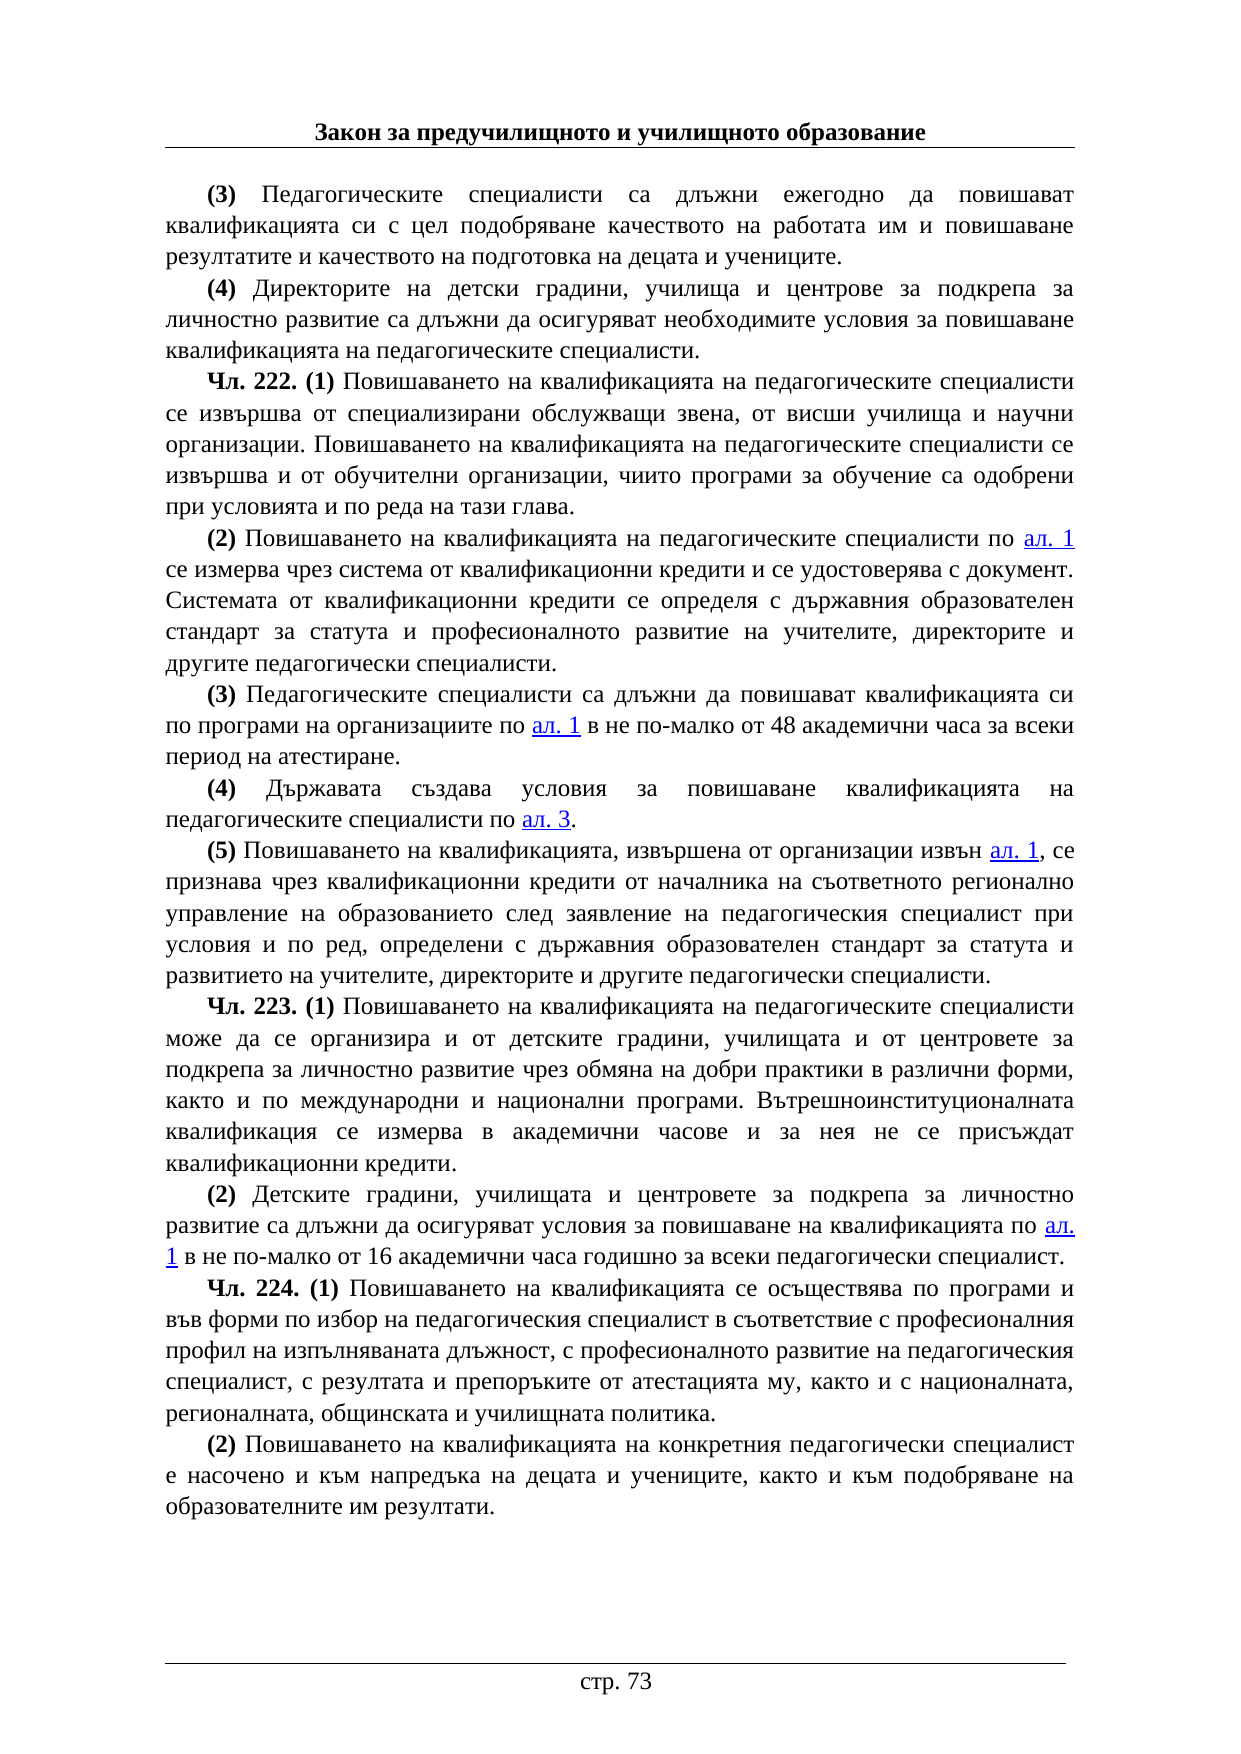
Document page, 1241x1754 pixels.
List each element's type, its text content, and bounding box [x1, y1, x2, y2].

text (4) Директорите на детски градини, училища и центрове за подкрепа за личностно развитие са длъжни да осигуряват необходимите условия за повишаване квалификацията на педагогическите специалисти. [165, 271, 1075, 365]
text (2) Повишаването на квалификацията на педагогическите специалисти по ал. 1 се измерва чрез система от квалификационни кредити и се удостоверява с документ. Системата от квалификационни кредити се определя с държавния образователен стандарт за статута и професионалното развитие на учителите, директорите и другите педагогически специалисти. [165, 521, 1075, 677]
text (2) Повишаването на квалификацията на конкретния педагогически специалист е насочено и към напредъка на децата и учениците, както и към подобряване на образователните им резултати. [165, 1427, 1075, 1521]
text Чл. 223. (1) Повишаването на квалификацията на педагогическите специалисти може да се организира и от детските градини, училищата и от центровете за подкрепа за личностно развитие чрез обмяна на добри практики в различни форми, както и по международни и национални програми. Вътрешноинституционалната квалификация се измерва в академични часове и за нея не се присъждат квалификационни кредити. [165, 990, 1075, 1177]
text Чл. 222. (1) Повишаването на квалификацията на педагогическите специалисти се извършва от специализирани обслужващи звена, от висши училища и научни организации. Повишаването на квалификацията на педагогическите специалисти се извършва и от обучителни организации, чиито програми за обучение са одобрени при условията и по реда на тази глава. [165, 365, 1075, 521]
text (4) Държавата създава условия за повишаване квалификацията на педагогическите специалисти по ал. 3. [165, 771, 1075, 833]
text (3) Педагогическите специалисти са длъжни ежегодно да повишават квалификацията си с цел подобряване качеството на работата им и повишаване резултатите и качеството на подготовка на децата и учениците. [165, 177, 1075, 271]
text (2) Детските градини, училищата и центровете за подкрепа за личностно развитие са длъжни да осигуряват условия за повишаване на квалификацията по ал. 1 в не по-малко от 16 академични часа годишно за всеки педагогически специалист. [165, 1177, 1075, 1271]
text Чл. 224. (1) Повишаването на квалификацията се осъществява по програми и във форми по избор на педагогическия специалист в съответствие с професионалния профил на изпълняваната длъжност, с професионалното развитие на педагогическия специалист, с резултата и препоръките от атестацията му, както и с националната, регионалната, общинската и училищната политика. [165, 1271, 1075, 1427]
text (5) Повишаването на квалификацията, извършена от организации извън ал. 1, се признава чрез квалификационни кредити от началника на съответното регионално управление на образованието след заявление на педагогическия специалист при условия и по ред, определени с държавния образователен стандарт за статута и развитието на учителите, директорите и другите педагогически специалисти. [165, 833, 1075, 990]
text (3) Педагогическите специалисти са длъжни да повишават квалификацията си по програми на организациите по ал. 1 в не по-малко от 48 академични часа за всеки период на атестиране. [165, 677, 1075, 771]
